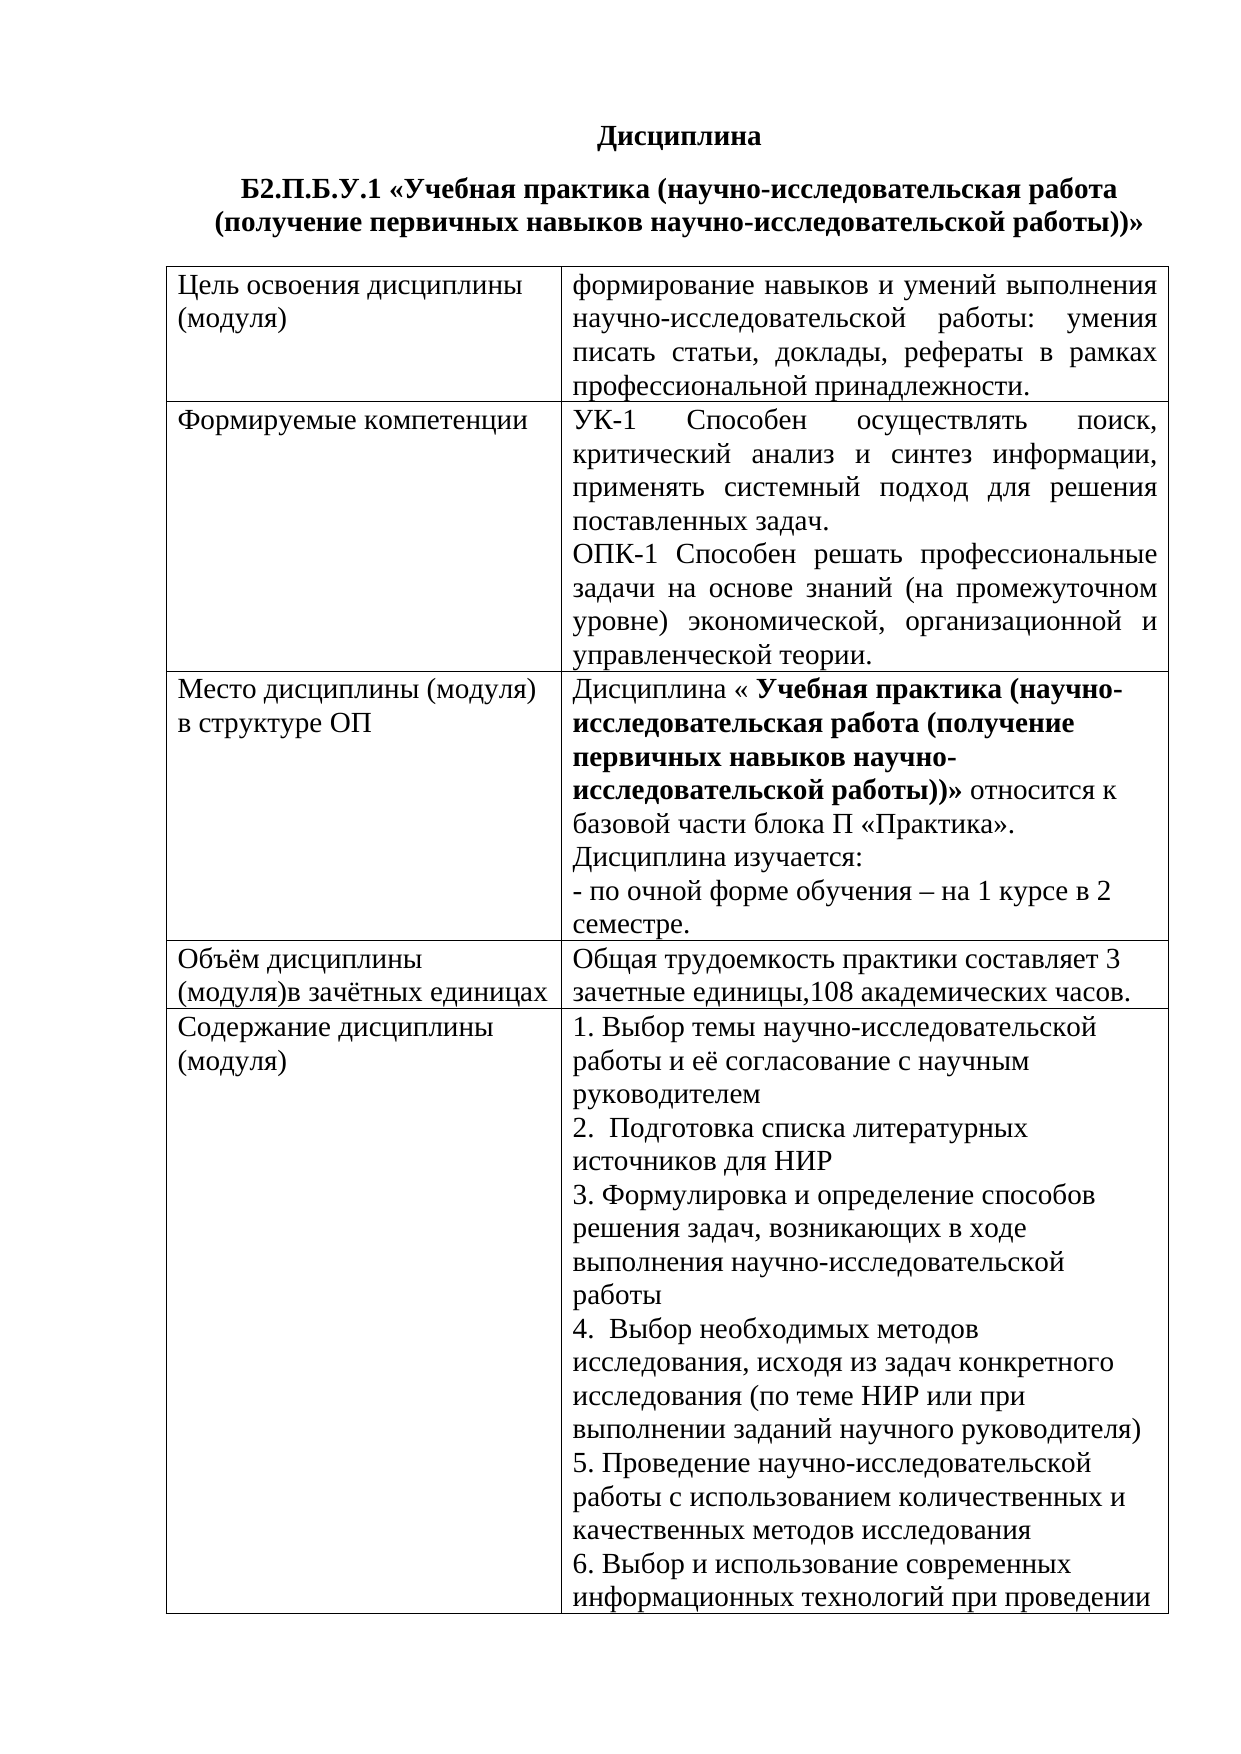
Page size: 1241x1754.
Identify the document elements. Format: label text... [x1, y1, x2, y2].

table_cell Место дисциплины (модуля) в структуре ОП [167, 672, 561, 940]
text Б2.П.Б.У.1 «Учебная практика (научно-исследовательская работа (получение первичных навыков научно-исследовательской работы))» [177, 171, 1181, 238]
table_cell Формируемые компетенции [167, 402, 561, 671]
table_header Цель освоения дисциплины (модуля) [167, 267, 561, 401]
table_cell УК-1 Способен осуществлять поиск, критический анализ и синтез информации, применять системный подход для решения поставленных задач. ОПК-1 Способен решать профессиональные задачи на основе знаний (на промежуточном уровне) экономической, организационной и управленческой теории. [562, 402, 1168, 671]
text Дисциплина [177, 118, 1181, 152]
table_header формирование навыков и умений выполнения научно-исследовательской работы: умения писать статьи, доклады, рефераты в рамках профессиональной принадлежности. [562, 267, 1168, 401]
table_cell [167, 1009, 561, 1613]
table_cell Дисциплина « Учебная практика (научно-исследовательская работа (получение первичных навыков научно-исследовательской работы))» относится к базовой части блока П «Практика». Дисциплина изучается: - по очной форме обучения – на 1 курсе в 2 семестре. [562, 672, 1168, 940]
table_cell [562, 1009, 1168, 1613]
table_cell Объём дисциплины (модуля)в зачётных единицах [167, 941, 561, 1008]
table_cell Общая трудоемкость практики составляет 3 зачетные единицы,108 академических часов. [562, 941, 1168, 1008]
